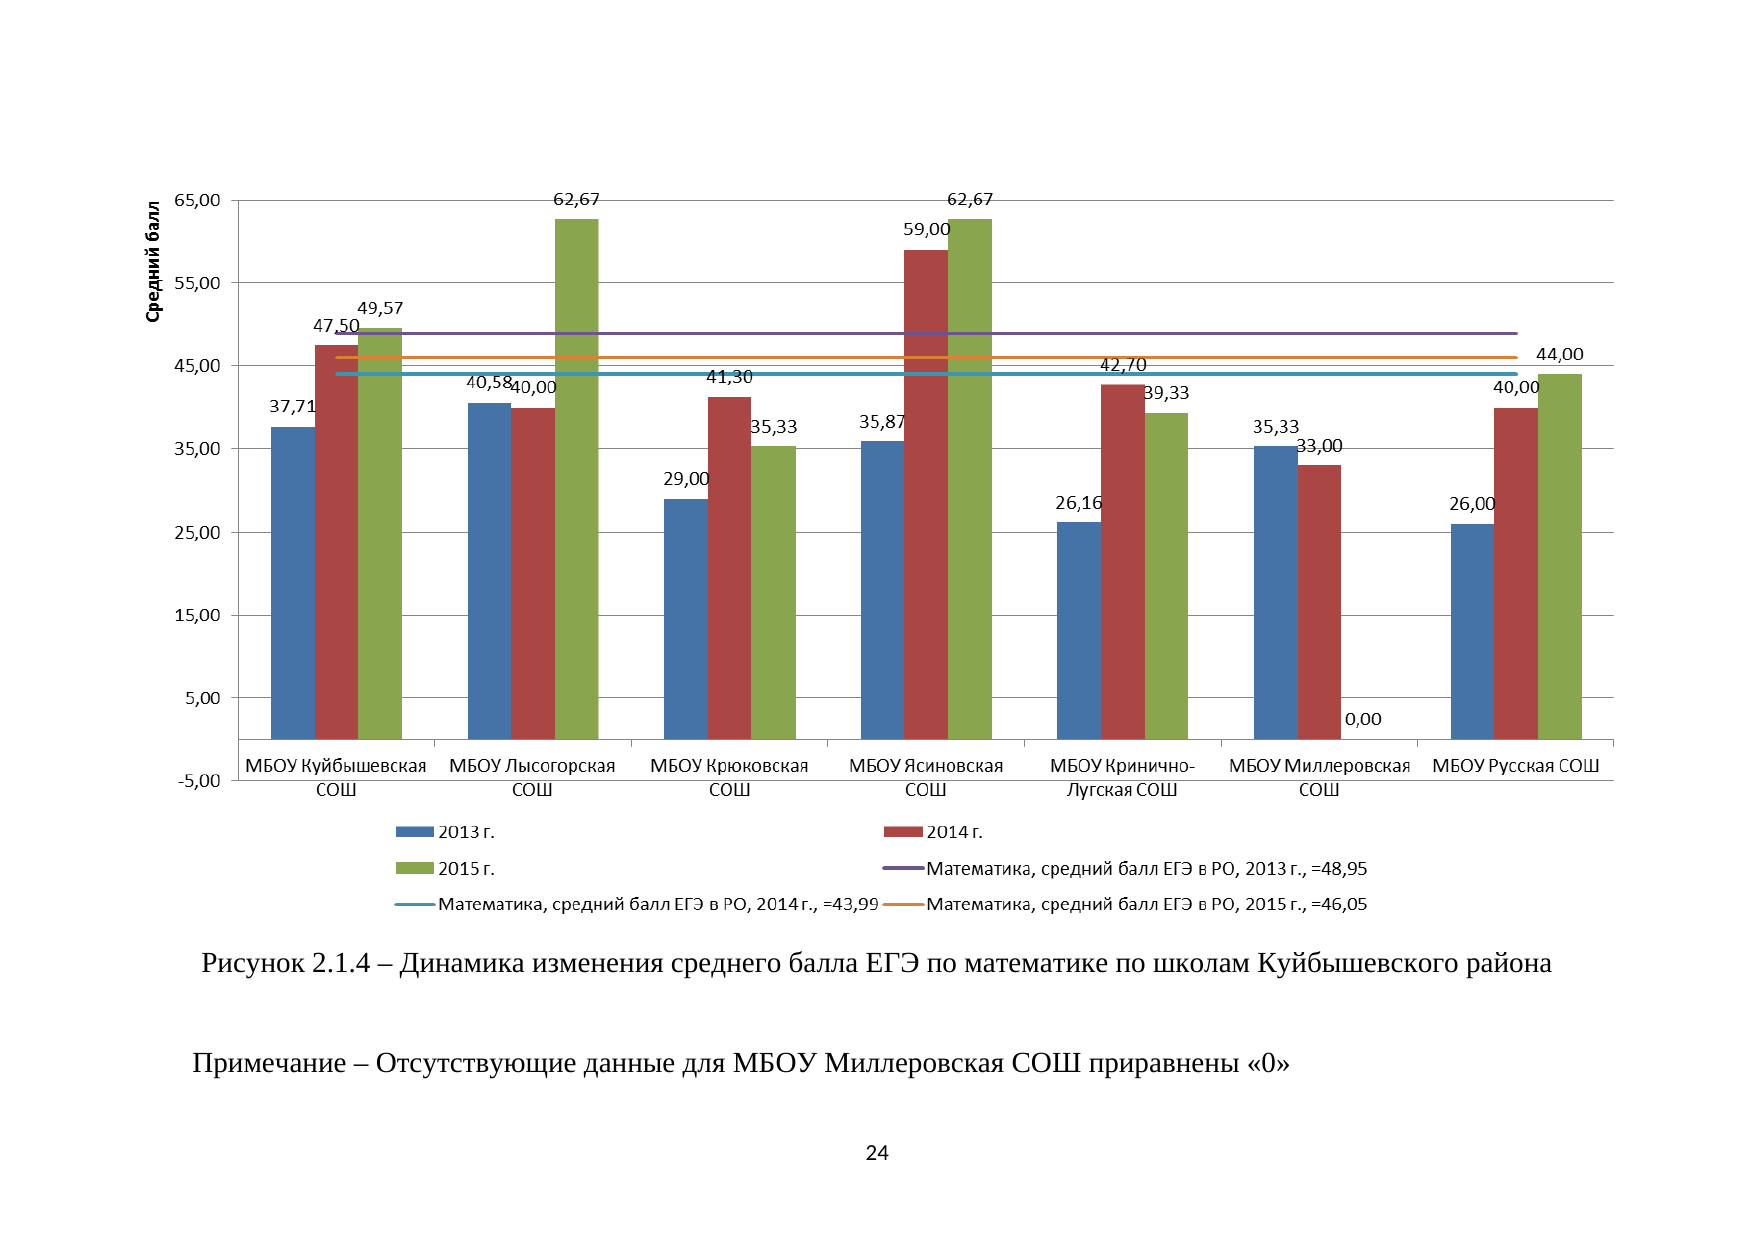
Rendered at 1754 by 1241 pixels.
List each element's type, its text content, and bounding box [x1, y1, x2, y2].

picture [118, 177, 1636, 931]
text Рисунок 2.1.4 – Динамика изменения среднего балла ЕГЭ по математике по школам Куйбышевского района [118, 945, 1636, 978]
text Примечание – Отсутствующие данные для МБОУ Миллеровская СОШ приравнены «0» [118, 1046, 1636, 1079]
